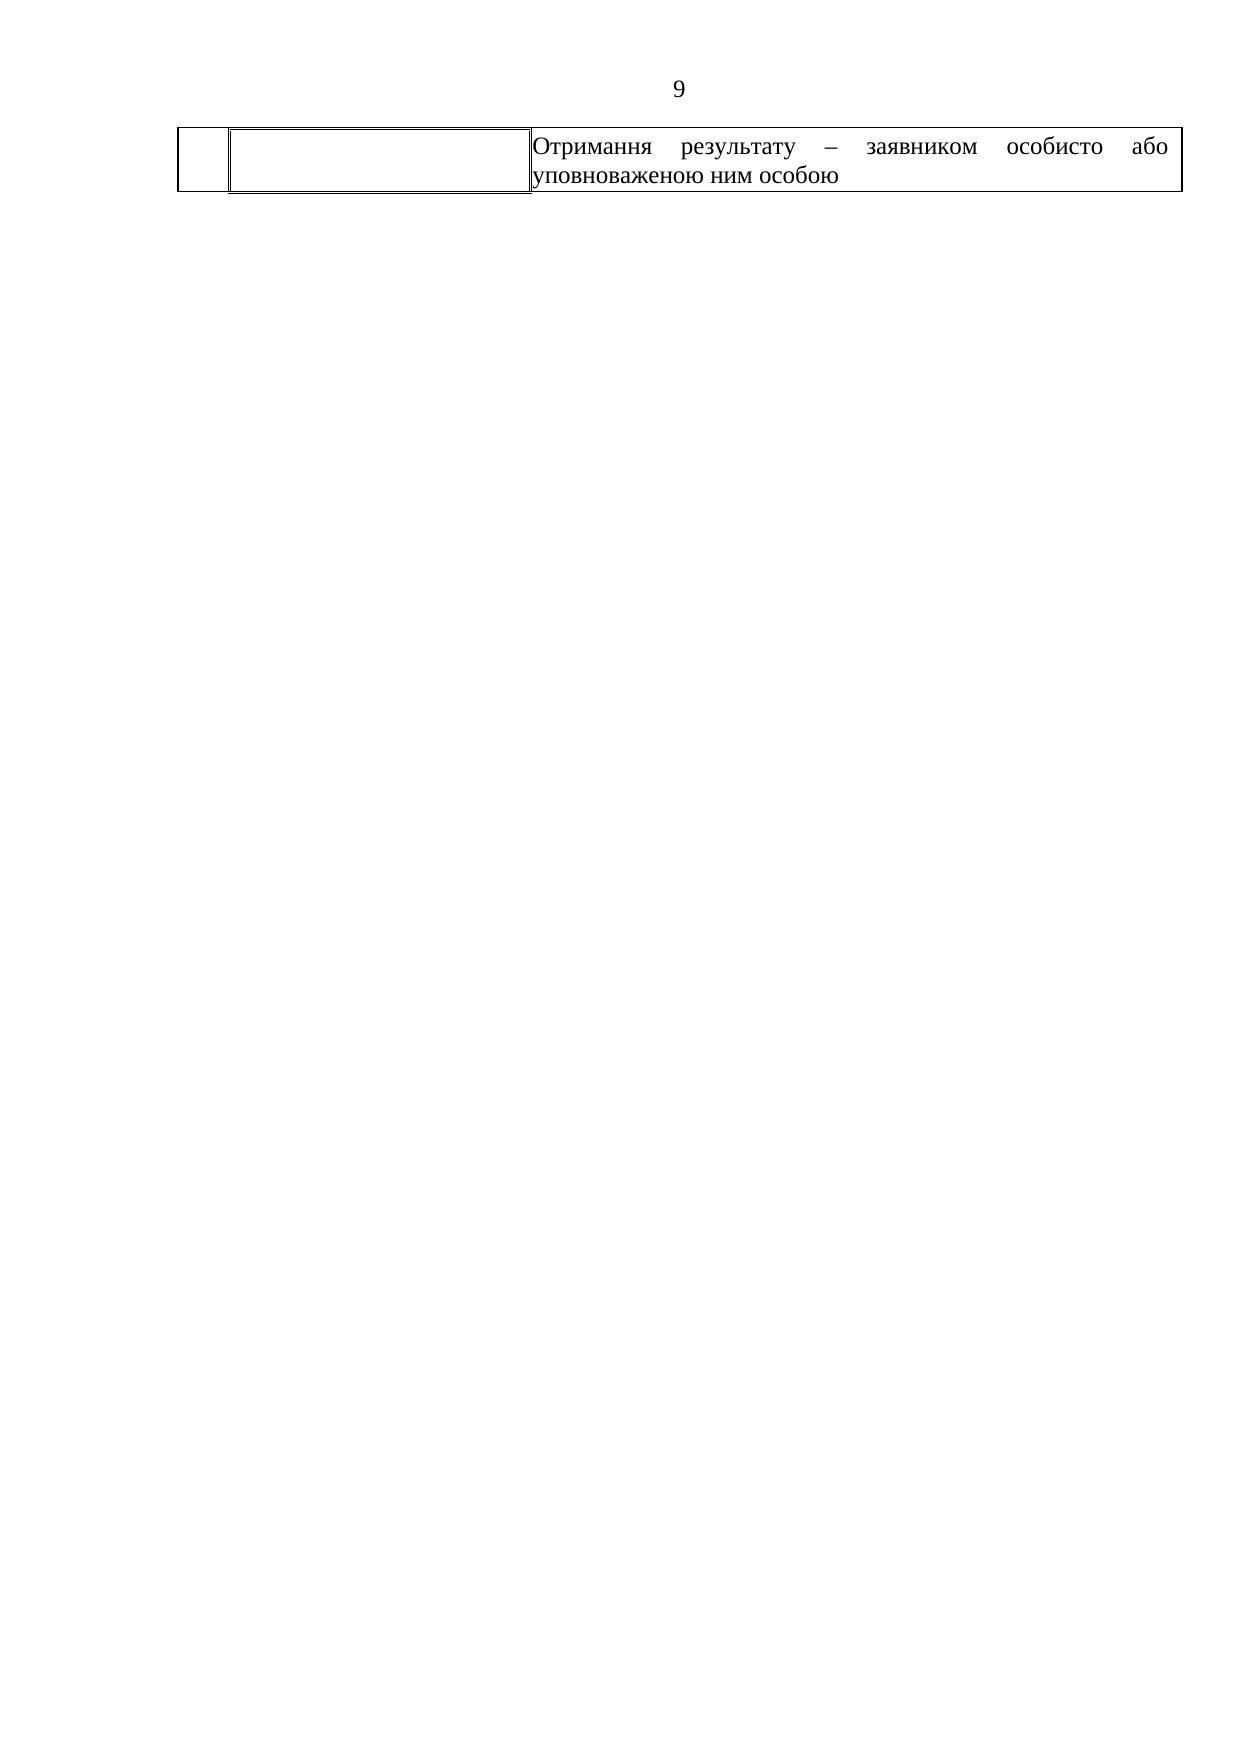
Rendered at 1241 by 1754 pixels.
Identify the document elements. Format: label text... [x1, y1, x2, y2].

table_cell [231, 130, 529, 191]
table_cell 13 [179, 128, 228, 191]
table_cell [532, 128, 1181, 191]
